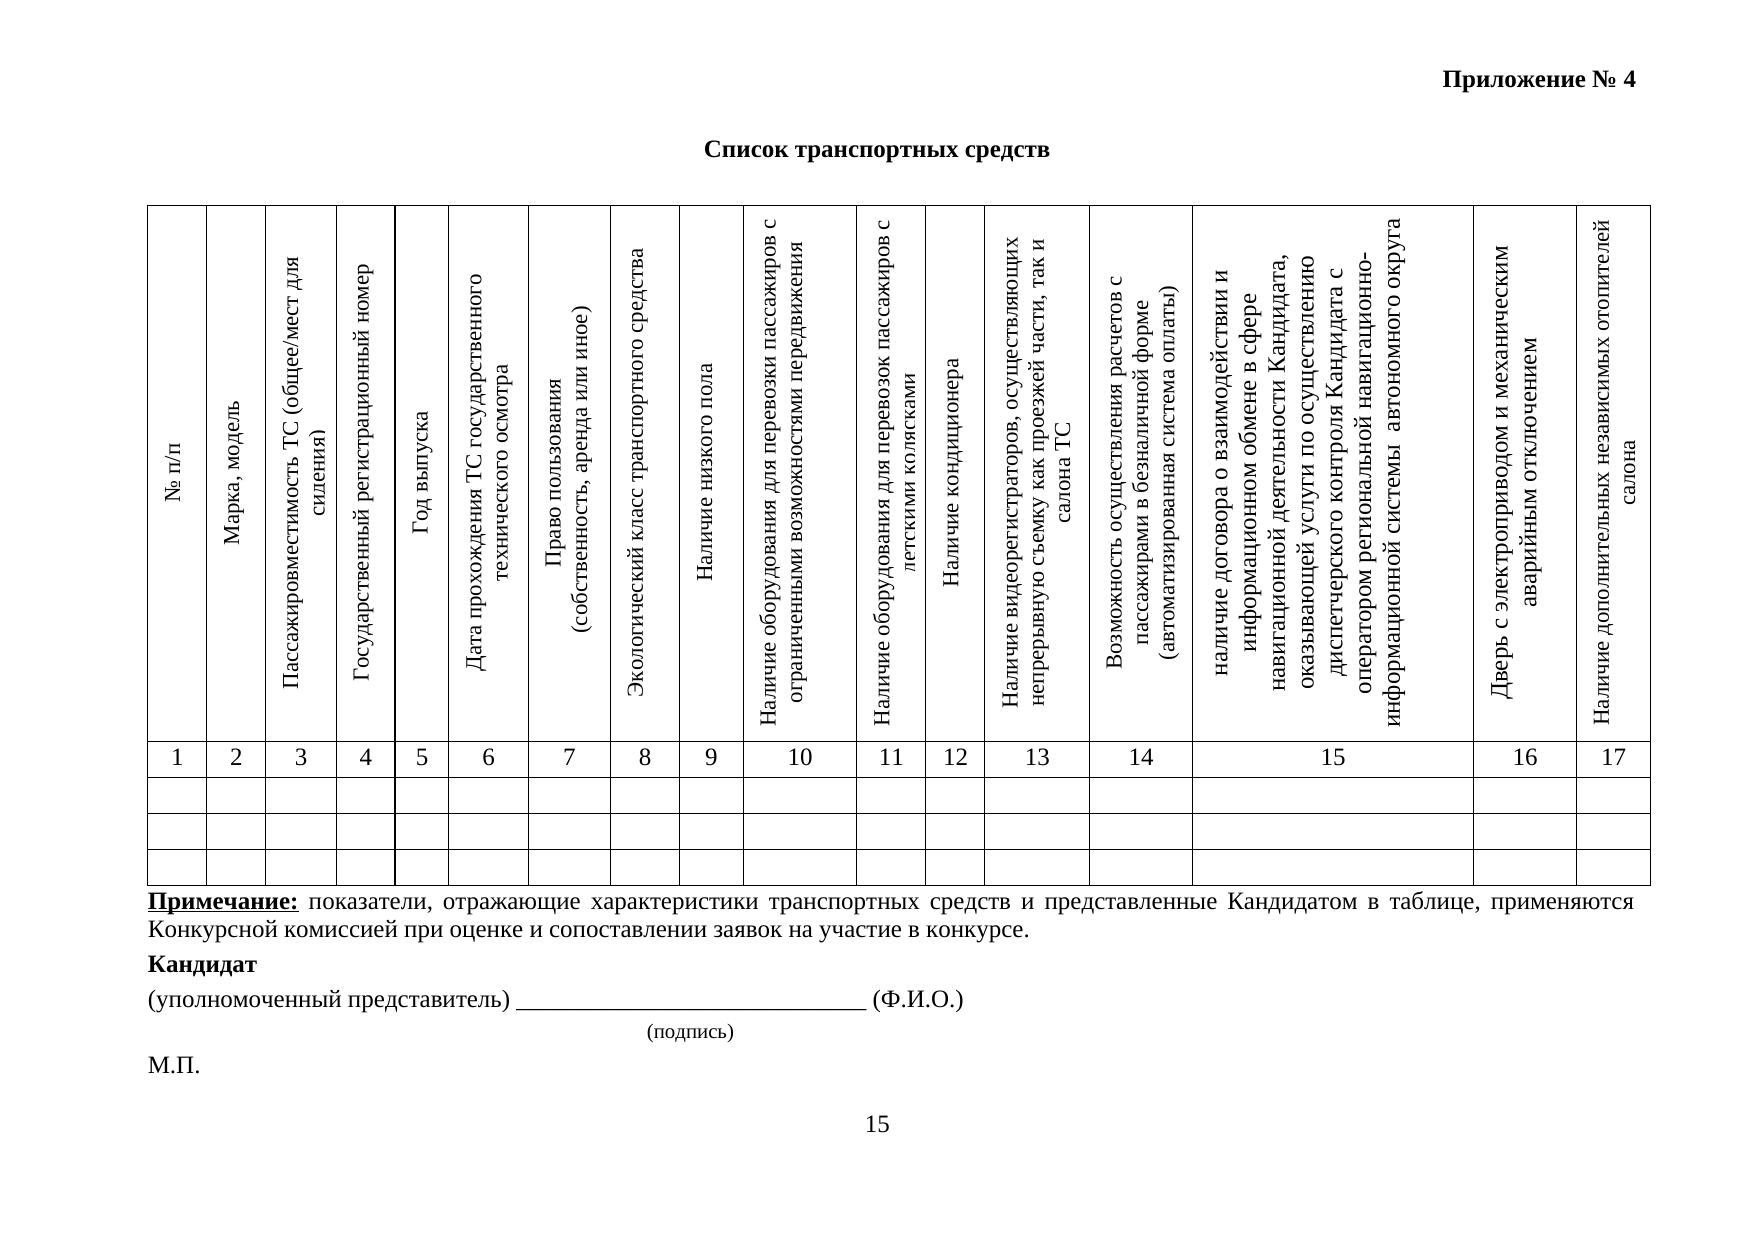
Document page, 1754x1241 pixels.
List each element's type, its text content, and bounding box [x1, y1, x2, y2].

table_cell [396, 850, 448, 885]
table_cell 6 [449, 742, 528, 777]
table_cell [529, 850, 610, 885]
table_cell [337, 778, 394, 813]
table_cell 9 [680, 742, 743, 777]
table_cell 15 [1193, 742, 1473, 777]
text (подпись) [148, 1019, 1636, 1043]
table_cell [1577, 778, 1650, 813]
text Примечание: показатели, отражающие характеристики транспортных средств и представленные Кандидатом в таблице, применяются Конкурсной комиссией при оценке и сопоставлении заявок на участие в конкурсе. [148, 886, 1636, 943]
table_cell 1 [148, 742, 206, 777]
table_header наличие договора о взаимодействии и информационном обмене в сфере навигационной деятельности Кандидата, оказывающей услуги по осуществлению диспетчерского контроля Кандидата с оператором региональной навигационно-информационной системы автономного округа [1193, 206, 1473, 741]
text Список транспортных средств [118, 134, 1636, 163]
text Приложение № 4 [118, 64, 1636, 93]
table_cell [857, 850, 925, 885]
table_cell [857, 814, 925, 849]
table_cell [207, 814, 265, 849]
table_cell [680, 778, 743, 813]
table_cell [396, 778, 448, 813]
table_cell [926, 850, 984, 885]
table_cell [529, 814, 610, 849]
table_cell [1193, 778, 1473, 813]
table_cell [744, 778, 856, 813]
table_cell [396, 814, 448, 849]
table_cell [1090, 814, 1192, 849]
table_cell [1193, 850, 1473, 885]
table_cell [680, 814, 743, 849]
table_cell [449, 850, 528, 885]
table_cell [1193, 814, 1473, 849]
table_cell [926, 778, 984, 813]
table_header Наличие оборудования для перевозок пассажиров с детскими колясками [857, 206, 925, 741]
table_cell [266, 850, 336, 885]
table_cell 8 [611, 742, 679, 777]
table_header Экологический класс транспортного средства [611, 206, 679, 741]
text (уполномоченный представитель) ____________________________ (Ф.И.О.) [148, 984, 1636, 1013]
table_cell 11 [857, 742, 925, 777]
table_cell 14 [1090, 742, 1192, 777]
text Кандидат [148, 949, 1636, 978]
table_cell [266, 814, 336, 849]
table_cell [985, 778, 1089, 813]
table_cell [266, 778, 336, 813]
table_cell [611, 850, 679, 885]
table_header Марка, модель [207, 206, 265, 741]
table_cell [1090, 850, 1192, 885]
table_cell 3 [266, 742, 336, 777]
table_header Дата прохождения ТС государственного технического осмотра [449, 206, 528, 741]
table_cell 10 [744, 742, 856, 777]
table_cell [744, 850, 856, 885]
table_cell [1090, 778, 1192, 813]
table_cell [449, 814, 528, 849]
table_cell [529, 778, 610, 813]
table_cell 5 [396, 742, 448, 777]
table_cell [680, 850, 743, 885]
table_cell 17 [1577, 742, 1650, 777]
text М.П. [148, 1050, 1636, 1078]
table_cell 13 [985, 742, 1089, 777]
table_header Наличие низкого пола [680, 206, 743, 741]
table_cell [1474, 814, 1576, 849]
table_cell [744, 814, 856, 849]
table_cell [985, 850, 1089, 885]
table_header Пассажировместимость ТС (общее/мест для сидения) [266, 206, 336, 741]
table_cell [611, 778, 679, 813]
table_cell 12 [926, 742, 984, 777]
table_cell [985, 814, 1089, 849]
table_cell [337, 814, 394, 849]
table_cell [1577, 814, 1650, 849]
table_cell [337, 850, 394, 885]
table_cell [611, 814, 679, 849]
table_header Наличие видеорегистраторов, осуществляющих непрерывную съемку как проезжей части, так и салона ТС [985, 206, 1089, 741]
table_header Государственный регистрационный номер [337, 206, 394, 741]
table_cell [857, 778, 925, 813]
table_header Год выпуска [396, 206, 448, 741]
table_cell [207, 778, 265, 813]
table_cell [148, 850, 206, 885]
table_cell [926, 814, 984, 849]
table_header Право пользования (собственность, аренда или иное) [529, 206, 610, 741]
table_cell 16 [1474, 742, 1576, 777]
table_cell [1577, 850, 1650, 885]
table_cell [207, 850, 265, 885]
table_cell 2 [207, 742, 265, 777]
table_cell [1474, 778, 1576, 813]
table_cell [148, 814, 206, 849]
table_header Дверь с электроприводом и механическим аварийным отключением [1474, 206, 1576, 741]
table_header Наличие оборудования для перевозки пассажиров с ограниченными возможностями передвижения [744, 206, 856, 741]
table_cell [148, 778, 206, 813]
table_header Наличие кондиционера [926, 206, 984, 741]
table_cell [449, 778, 528, 813]
table_cell [1474, 850, 1576, 885]
table_header Наличие дополнительных независимых отопителей салона [1577, 206, 1650, 741]
table_header № п/п [148, 206, 206, 741]
table_cell 4 [337, 742, 394, 777]
table_cell 7 [529, 742, 610, 777]
table_header Возможность осуществления расчетов с пассажирами в безналичной форме (автоматизированная система оплаты) [1090, 206, 1192, 741]
